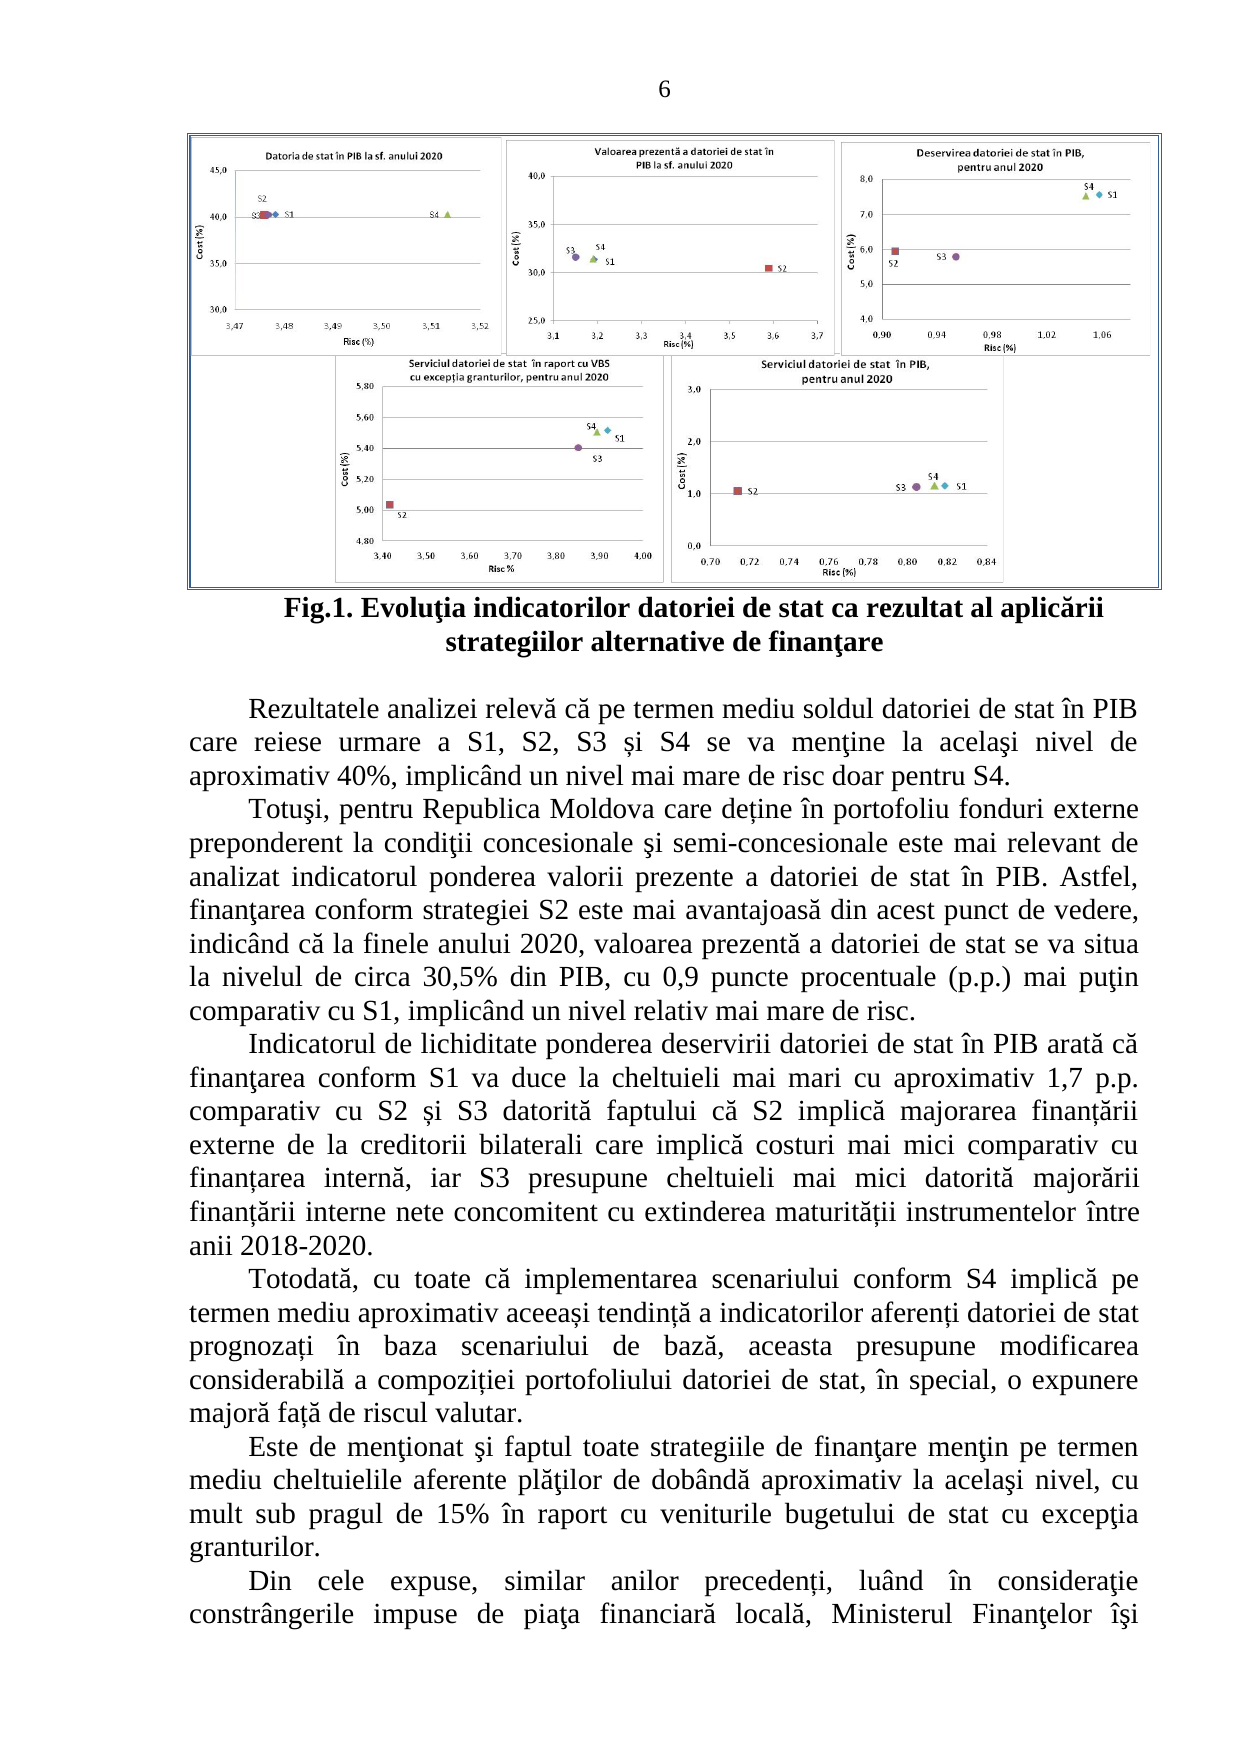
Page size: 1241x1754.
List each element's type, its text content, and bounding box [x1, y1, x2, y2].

text Fig.1. Evoluţia indicatorilor datoriei de stat ca rezultat al aplicării strategiilor alternative de finanţare [189, 590, 1140, 657]
text Indicatorul de lichiditate ponderea deservirii datoriei de stat în PIB arată că finanţarea conform S1 va duce la cheltuieli mai mari cu aproximativ 1,7 p.p. comparativ cu S2 și S3 datorită faptului că S2 implică majorarea finanțării externe de la creditorii bilaterali care implică costuri mai mici comparativ cu finanțarea internă, iar S3 presupune cheltuieli mai mici datorită majorării finanțării interne nete concomitent cu extinderea maturității instrumentelor între anii 2018-2020. [189, 1026, 1140, 1261]
text Totuşi, pentru Republica Moldova care deține în portofoliu fonduri externe preponderent la condiţii concesionale şi semi-concesionale este mai relevant de analizat indicatorul ponderea valorii prezente a datoriei de stat în PIB. Astfel, finanţarea conform strategiei S2 este mai avantajoasă din acest punct de vedere, indicând că la finele anului 2020, valoarea prezentă a datoriei de stat se va situa la nivelul de circa 30,5% din PIB, cu 0,9 puncte procentuale (p.p.) mai puţin comparativ cu S1, implicând un nivel relativ mai mare de risc. [189, 792, 1140, 1026]
text Rezultatele analizei relevă că pe termen mediu soldul datoriei de stat în PIB care reiese urmare a S1, S2, S3 și S4 se va menţine la acelaşi nivel de aproximativ 40%, implicând un nivel mai mare de risc doar pentru S4. [189, 691, 1140, 792]
picture [190, 136, 1151, 583]
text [189, 1563, 1140, 1630]
text Este de menţionat şi faptul toate strategiile de finanţare menţin pe termen mediu cheltuielile aferente plăţilor de dobândă aproximativ la acelaşi nivel, cu mult sub pragul de 15% în raport cu veniturile bugetului de stat cu excepţia granturilor. [189, 1429, 1140, 1563]
text Totodată, cu toate că implementarea scenariului conform S4 implică pe termen mediu aproximativ aceeași tendință a indicatorilor aferenți datoriei de stat prognozați în baza scenariului de bază, aceasta presupune modificarea considerabilă a compoziției portofoliului datoriei de stat, în special, o expunere majoră față de riscul valutar. [189, 1261, 1140, 1429]
table_header [191, 136, 1158, 587]
